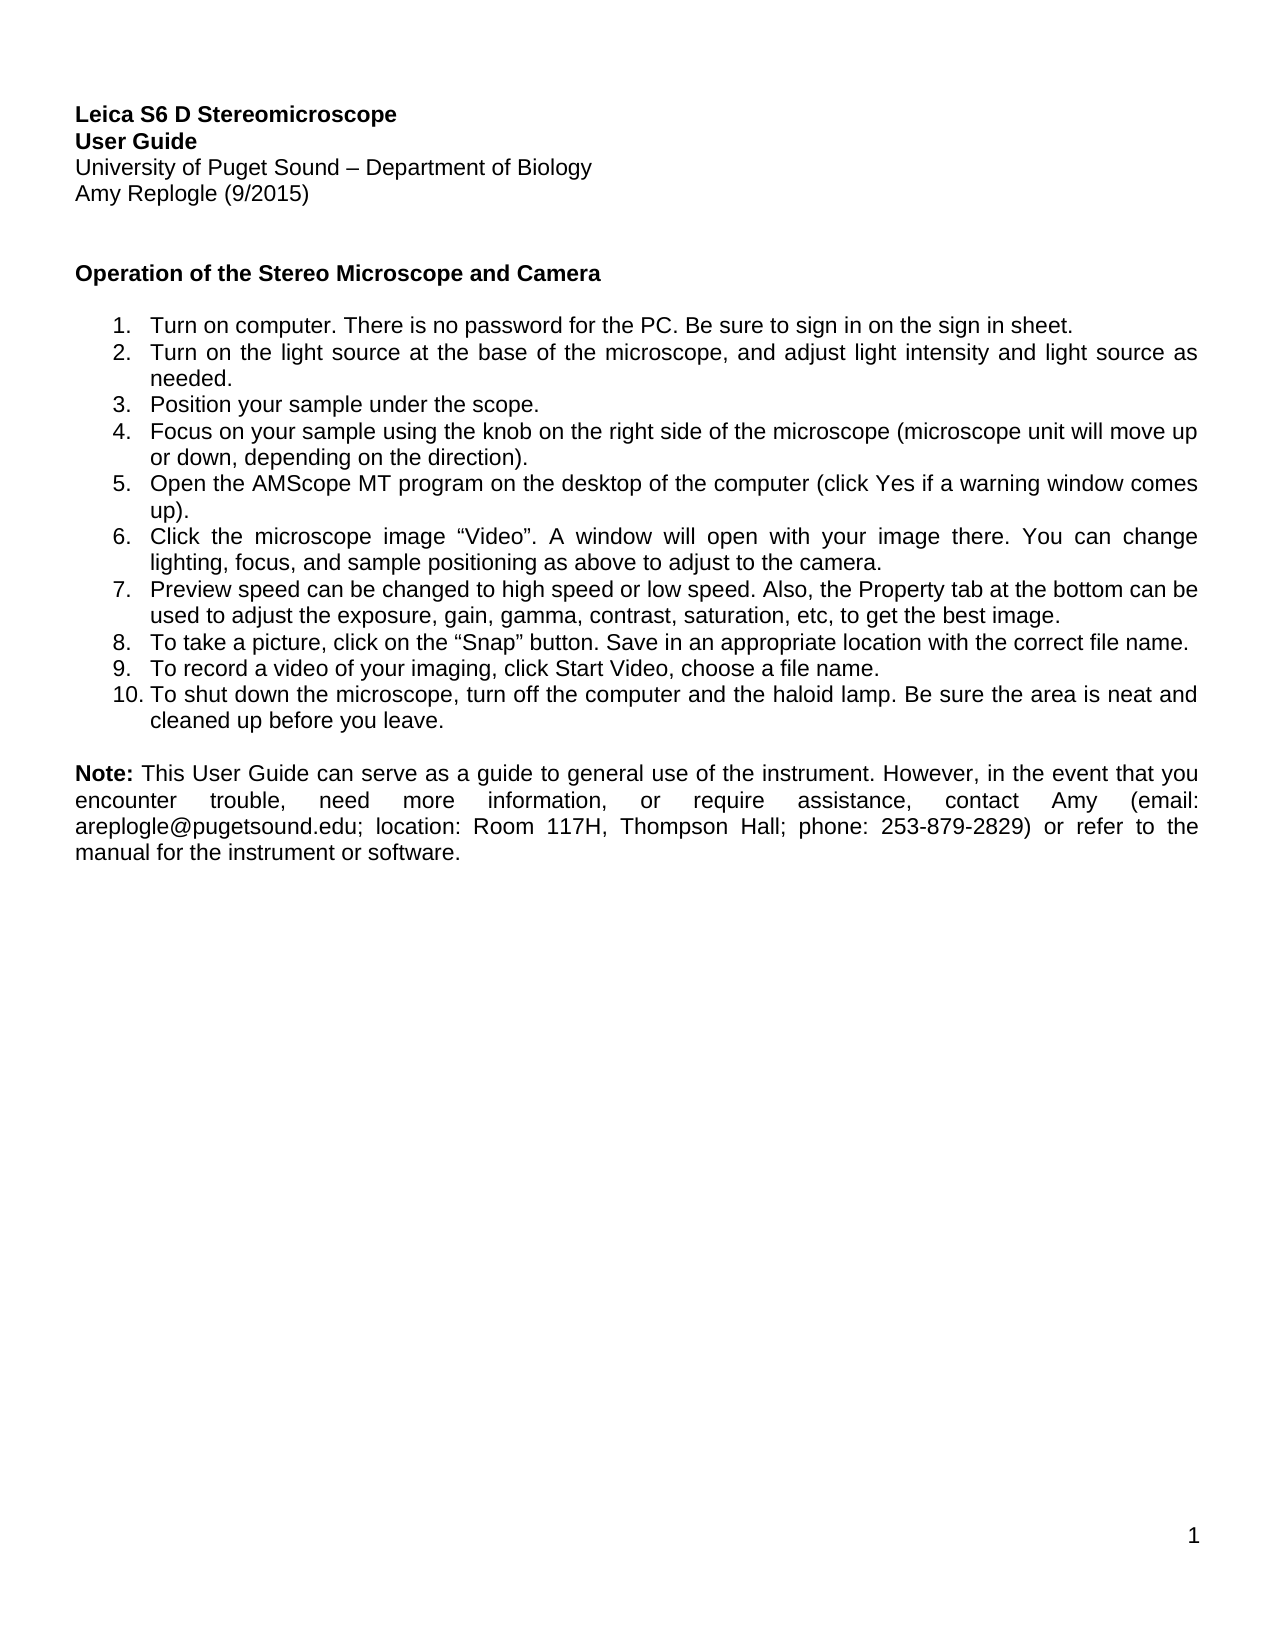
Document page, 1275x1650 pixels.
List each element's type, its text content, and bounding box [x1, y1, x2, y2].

list Click the microscope image “Video”. A window will open with your image there. You can change lighting, focus, and sample positioning as above to adjust to the camera. [112, 523, 1200, 576]
text Amy Replogle (9/2015) [75, 180, 1200, 207]
list Focus on your sample using the knob on the right side of the microscope (microscope unit will move up or down, depending on the direction). [112, 418, 1200, 470]
text Note: This User Guide can serve as a guide to general use of the instrument. However, in the event that you encounter trouble, need more information, or require assistance, contact Amy (email: areplogle@pugetsound.edu; location: Room 117H, Thompson Hall; phone: 253-879-2829) or refer to the manual for the instrument or software. [75, 760, 1200, 866]
list To record a video of your imaging, click Start Video, choose a file name. [112, 655, 1200, 681]
list Open the AMScope MT program on the desktop of the computer (click Yes if a warning window comes up). [112, 470, 1200, 523]
list To shut down the microscope, turn off the computer and the haloid lamp. Be sure the area is neat and cleaned up before you leave. [112, 681, 1200, 734]
text User Guide [75, 128, 1200, 154]
list To take a picture, click on the “Snap” button. Save in an appropriate location with the correct file name. [112, 628, 1200, 655]
text Operation of the Stereo Microscope and Camera [75, 259, 1200, 286]
text Leica S6 D Stereomicroscope [75, 101, 1200, 128]
text University of Puget Sound – Department of Biology [75, 154, 1200, 180]
list Position your sample under the scope. [112, 391, 1200, 418]
list Turn on the light source at the base of the microscope, and adjust light intensity and light source as needed. [112, 338, 1200, 391]
list Turn on computer. There is no password for the PC. Be sure to sign in on the sign in sheet. [112, 312, 1200, 338]
list Preview speed can be changed to high speed or low speed. Also, the Property tab at the bottom can be used to adjust the exposure, gain, gamma, contrast, saturation, etc, to get the best image. [112, 576, 1200, 628]
